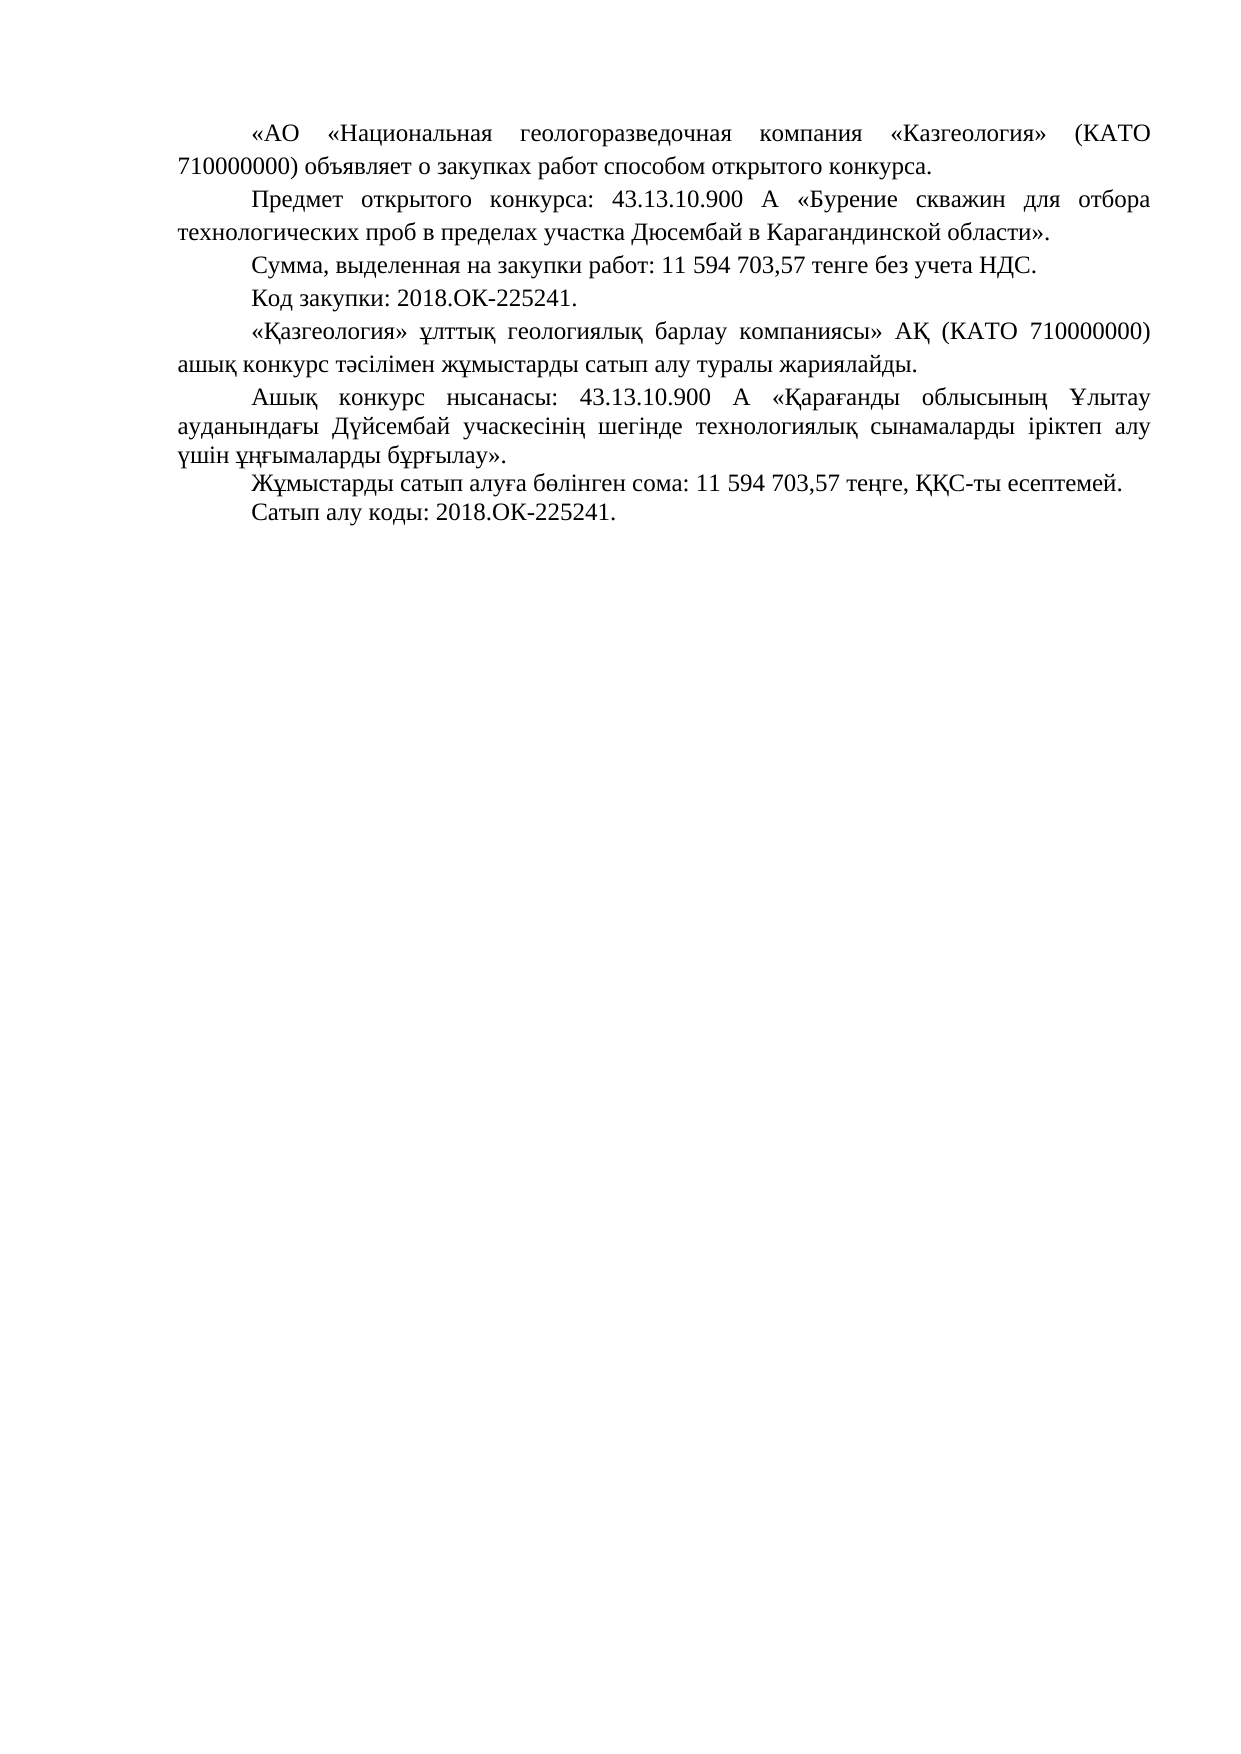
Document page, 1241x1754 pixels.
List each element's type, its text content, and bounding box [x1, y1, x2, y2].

text Сумма, выделенная на закупки работ: 11 594 703,57 тенге без учета НДС. [251, 250, 1152, 279]
text «Қазгеология» ұлттық геологиялық барлау компаниясы» АҚ (КАТО 710000000) ашық конкурс тәсілімен жұмыстарды сатып алу туралы жариялайды. [177, 316, 1152, 378]
text Жұмыстарды сатып алуға бөлінген сома: 11 594 703,57 теңге, ҚҚС-ты есептемей. [177, 468, 1152, 497]
text Предмет открытого конкурса: 43.13.10.900 A «Бурение скважин для отбора технологических проб в пределах участка Дюсембай в Карагандинской области». [177, 184, 1152, 246]
text Код закупки: 2018.ОК-225241. [251, 283, 1152, 312]
text «АО «Национальная геологоразведочная компания «Казгеология» (КАТО 710000000) объявляет о закупках работ способом открытого конкурса. [177, 118, 1152, 180]
text Сатып алу коды: 2018.ОК-225241. [177, 497, 1152, 526]
list Ашық конкурс нысанасы: 43.13.10.900 A «Қарағанды облысының Ұлытау ауданындағы Дүйсембай учаскесінің шегінде технологиялық сынамаларды іріктеп алу үшін ұңғымаларды бұрғылау». [177, 382, 1152, 468]
